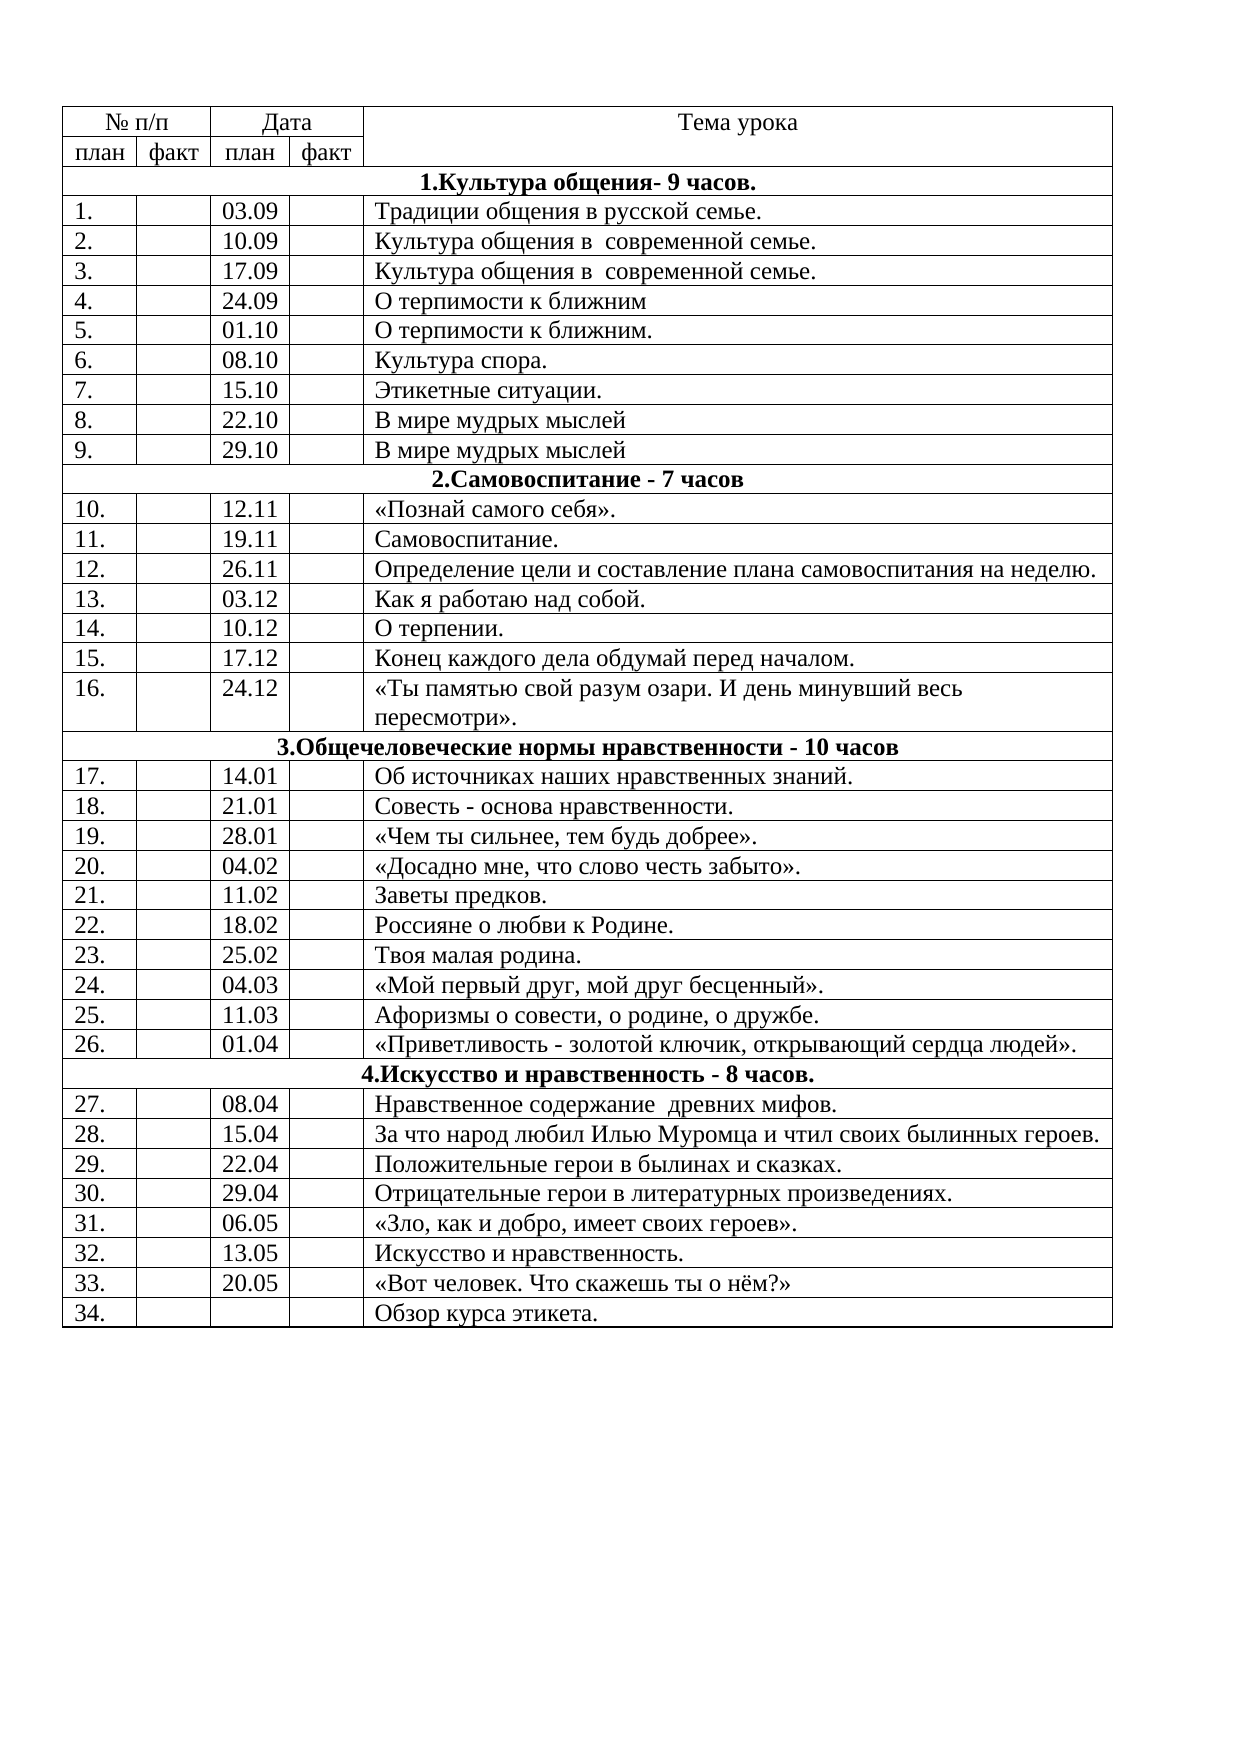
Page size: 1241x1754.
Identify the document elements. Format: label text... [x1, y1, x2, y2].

table_cell 21.01 [211, 791, 289, 820]
table_cell [137, 910, 210, 939]
table_cell [290, 1179, 363, 1207]
table_cell [137, 1238, 210, 1267]
table_cell [137, 524, 210, 553]
table_cell 18.02 [211, 910, 289, 939]
table_cell [137, 614, 210, 642]
table_cell [137, 554, 210, 583]
table_cell 4. [63, 286, 136, 314]
table_cell план [63, 137, 136, 166]
table_cell 17.12 [211, 643, 289, 672]
table_cell 5. [63, 316, 136, 344]
table_cell 22.04 [211, 1149, 289, 1177]
table_cell 10. [63, 494, 136, 523]
table_cell 29.04 [211, 1179, 289, 1207]
table_header Дата [211, 107, 363, 136]
table_cell 1.Культура общения- 9 часов. [63, 167, 1112, 195]
table_cell [137, 1089, 210, 1118]
table_cell [290, 1149, 363, 1177]
table_cell [290, 1268, 363, 1297]
table_cell За что народ любил Илью Муромца и чтил своих былинных героев. [364, 1119, 1112, 1148]
table_cell Совесть - основа нравственности. [364, 791, 1112, 820]
table_cell [137, 821, 210, 850]
table_cell 2.Самовоспитание - 7 часов [63, 465, 1112, 493]
table_cell [137, 286, 210, 314]
table_cell 24.12 [211, 673, 289, 731]
table_cell Об источниках наших нравственных знаний. [364, 761, 1112, 790]
table_cell [137, 1298, 210, 1326]
table_cell факт [290, 137, 363, 166]
table_cell Этикетные ситуации. [364, 375, 1112, 404]
table_cell Искусство и нравственность. [364, 1238, 1112, 1267]
table_cell Твоя малая родина. [364, 940, 1112, 969]
table_cell [137, 345, 210, 374]
table_cell 13. [63, 584, 136, 612]
table_cell Культура общения в современной семье. [364, 226, 1112, 255]
table_cell [290, 286, 363, 314]
table_cell В мире мудрых мыслей [364, 405, 1112, 434]
table_cell [290, 405, 363, 434]
table_cell 27. [63, 1089, 136, 1118]
table_cell [137, 970, 210, 999]
table_cell [290, 851, 363, 879]
table_cell [290, 584, 363, 612]
table_cell 15. [63, 643, 136, 672]
table_cell 25.02 [211, 940, 289, 969]
table_cell [290, 256, 363, 285]
table_cell 23. [63, 940, 136, 969]
table_cell 08.04 [211, 1089, 289, 1118]
table_cell [290, 375, 363, 404]
table_cell 3. [63, 256, 136, 285]
table_cell [137, 256, 210, 285]
table_cell 2. [63, 226, 136, 255]
table_cell «Мой первый друг, мой друг бесценный». [364, 970, 1112, 999]
table_cell 28.01 [211, 821, 289, 850]
table_cell 10.12 [211, 614, 289, 642]
table_cell [137, 851, 210, 879]
table_cell 24.09 [211, 286, 289, 314]
table_cell Афоризмы о совести, о родине, о дружбе. [364, 1000, 1112, 1028]
table_cell Определение цели и составление плана самовоспитания на неделю. [364, 554, 1112, 583]
table_cell [290, 226, 363, 255]
table_cell [290, 614, 363, 642]
table_cell [137, 881, 210, 909]
table_cell «Вот человек. Что скажешь ты о нём?» [364, 1268, 1112, 1297]
table_cell [137, 435, 210, 463]
table_cell [290, 761, 363, 790]
table_cell 19.11 [211, 524, 289, 553]
table_cell [137, 940, 210, 969]
table_cell 24. [63, 970, 136, 999]
table_cell 01.04 [211, 1030, 289, 1058]
table_cell Как я работаю над собой. [364, 584, 1112, 612]
table_cell [137, 1268, 210, 1297]
table_cell 32. [63, 1238, 136, 1267]
table_cell Нравственное содержание древних мифов. [364, 1089, 1112, 1118]
table_cell [290, 345, 363, 374]
table_cell [137, 584, 210, 612]
table_cell 29. [63, 1149, 136, 1177]
table_cell 3.Общечеловеческие нормы нравственности - 10 часов [63, 732, 1112, 760]
table_cell «Зло, как и добро, имеет своих героев». [364, 1208, 1112, 1237]
table_cell [290, 435, 363, 463]
table_cell 06.05 [211, 1208, 289, 1237]
table_cell [137, 196, 210, 225]
table_cell Культура общения в современной семье. [364, 256, 1112, 285]
table_cell [290, 1298, 363, 1326]
table_cell [290, 1030, 363, 1058]
table_cell 03.09 [211, 196, 289, 225]
table_cell О терпении. [364, 614, 1112, 642]
table_cell «Досадно мне, что слово честь забыто». [364, 851, 1112, 879]
table_cell [137, 643, 210, 672]
table_cell 12.11 [211, 494, 289, 523]
table_cell 12. [63, 554, 136, 583]
table_cell 14. [63, 614, 136, 642]
table_cell [290, 1119, 363, 1148]
table_cell [137, 791, 210, 820]
table_cell 04.02 [211, 851, 289, 879]
table_cell [290, 524, 363, 553]
table_cell 1. [63, 196, 136, 225]
table_cell 28. [63, 1119, 136, 1148]
table_cell [137, 1208, 210, 1237]
table_cell [290, 316, 363, 344]
table_cell Россияне о любви к Родине. [364, 910, 1112, 939]
table_cell 6. [63, 345, 136, 374]
table_cell [211, 1298, 289, 1326]
table_cell Традиции общения в русской семье. [364, 196, 1112, 225]
table_cell О терпимости к ближним. [364, 316, 1112, 344]
table_cell [290, 196, 363, 225]
table_cell 03.12 [211, 584, 289, 612]
table_header № п/п [63, 107, 210, 136]
table_cell [137, 1119, 210, 1148]
table_header Тема урока [364, 107, 1112, 166]
table_cell 14.01 [211, 761, 289, 790]
table_cell [290, 940, 363, 969]
table_cell 33. [63, 1268, 136, 1297]
table_cell [290, 910, 363, 939]
table_cell 26. [63, 1030, 136, 1058]
table_cell 8. [63, 405, 136, 434]
table_cell [137, 316, 210, 344]
table_cell 15.04 [211, 1119, 289, 1148]
table_cell 30. [63, 1179, 136, 1207]
table_cell факт [137, 137, 210, 166]
table_cell 21. [63, 881, 136, 909]
table_cell 16. [63, 673, 136, 731]
table_cell план [211, 137, 289, 166]
table_cell 20. [63, 851, 136, 879]
table_cell 26.11 [211, 554, 289, 583]
table_cell 10.09 [211, 226, 289, 255]
table_cell 17. [63, 761, 136, 790]
table_cell 22. [63, 910, 136, 939]
table_cell 22.10 [211, 405, 289, 434]
table_cell В мире мудрых мыслей [364, 435, 1112, 463]
table_cell 15.10 [211, 375, 289, 404]
table_cell «Ты памятью свой разум озари. И день минувший весь пересмотри». [364, 673, 1112, 731]
table_cell «Чем ты сильнее, тем будь добрее». [364, 821, 1112, 850]
table_cell [290, 791, 363, 820]
table_cell Конец каждого дела обдумай перед началом. [364, 643, 1112, 672]
table_cell 4.Искусство и нравственность - 8 часов. [63, 1059, 1112, 1088]
table_cell Культура спора. [364, 345, 1112, 374]
table_cell [290, 821, 363, 850]
table_cell О терпимости к ближним [364, 286, 1112, 314]
table_cell [290, 673, 363, 731]
table_cell 13.05 [211, 1238, 289, 1267]
table_cell 25. [63, 1000, 136, 1028]
table_cell [290, 1238, 363, 1267]
table_cell [137, 375, 210, 404]
table_cell 11.02 [211, 881, 289, 909]
table_cell 11. [63, 524, 136, 553]
table_cell [290, 1000, 363, 1028]
table_cell 31. [63, 1208, 136, 1237]
table_cell «Познай самого себя». [364, 494, 1112, 523]
table_cell 01.10 [211, 316, 289, 344]
table_cell 17.09 [211, 256, 289, 285]
table_cell [137, 761, 210, 790]
table_cell [290, 1089, 363, 1118]
table_cell 34. [63, 1298, 136, 1326]
table_cell [290, 494, 363, 523]
table_cell [137, 1030, 210, 1058]
table_cell 11.03 [211, 1000, 289, 1028]
table_cell 9. [63, 435, 136, 463]
table_cell Отрицательные герои в литературных произведениях. [364, 1179, 1112, 1207]
table_cell 19. [63, 821, 136, 850]
table_cell «Приветливость - золотой ключик, открывающий сердца людей». [364, 1030, 1112, 1058]
table_cell [290, 1208, 363, 1237]
table_cell [290, 881, 363, 909]
table_cell [290, 554, 363, 583]
table_cell [137, 673, 210, 731]
table_cell 29.10 [211, 435, 289, 463]
table_cell [137, 1000, 210, 1028]
table_cell 04.03 [211, 970, 289, 999]
table_cell [290, 643, 363, 672]
table_cell Положительные герои в былинах и сказках. [364, 1149, 1112, 1177]
table_cell Заветы предков. [364, 881, 1112, 909]
table_cell 7. [63, 375, 136, 404]
table_cell Самовоспитание. [364, 524, 1112, 553]
table_cell 18. [63, 791, 136, 820]
table_cell [290, 970, 363, 999]
table_cell [137, 226, 210, 255]
table_cell 20.05 [211, 1268, 289, 1297]
table_cell Обзор курса этикета. [364, 1298, 1112, 1326]
table_cell [137, 494, 210, 523]
table_cell [137, 405, 210, 434]
table_cell 08.10 [211, 345, 289, 374]
table_cell [137, 1179, 210, 1207]
table_cell [137, 1149, 210, 1177]
